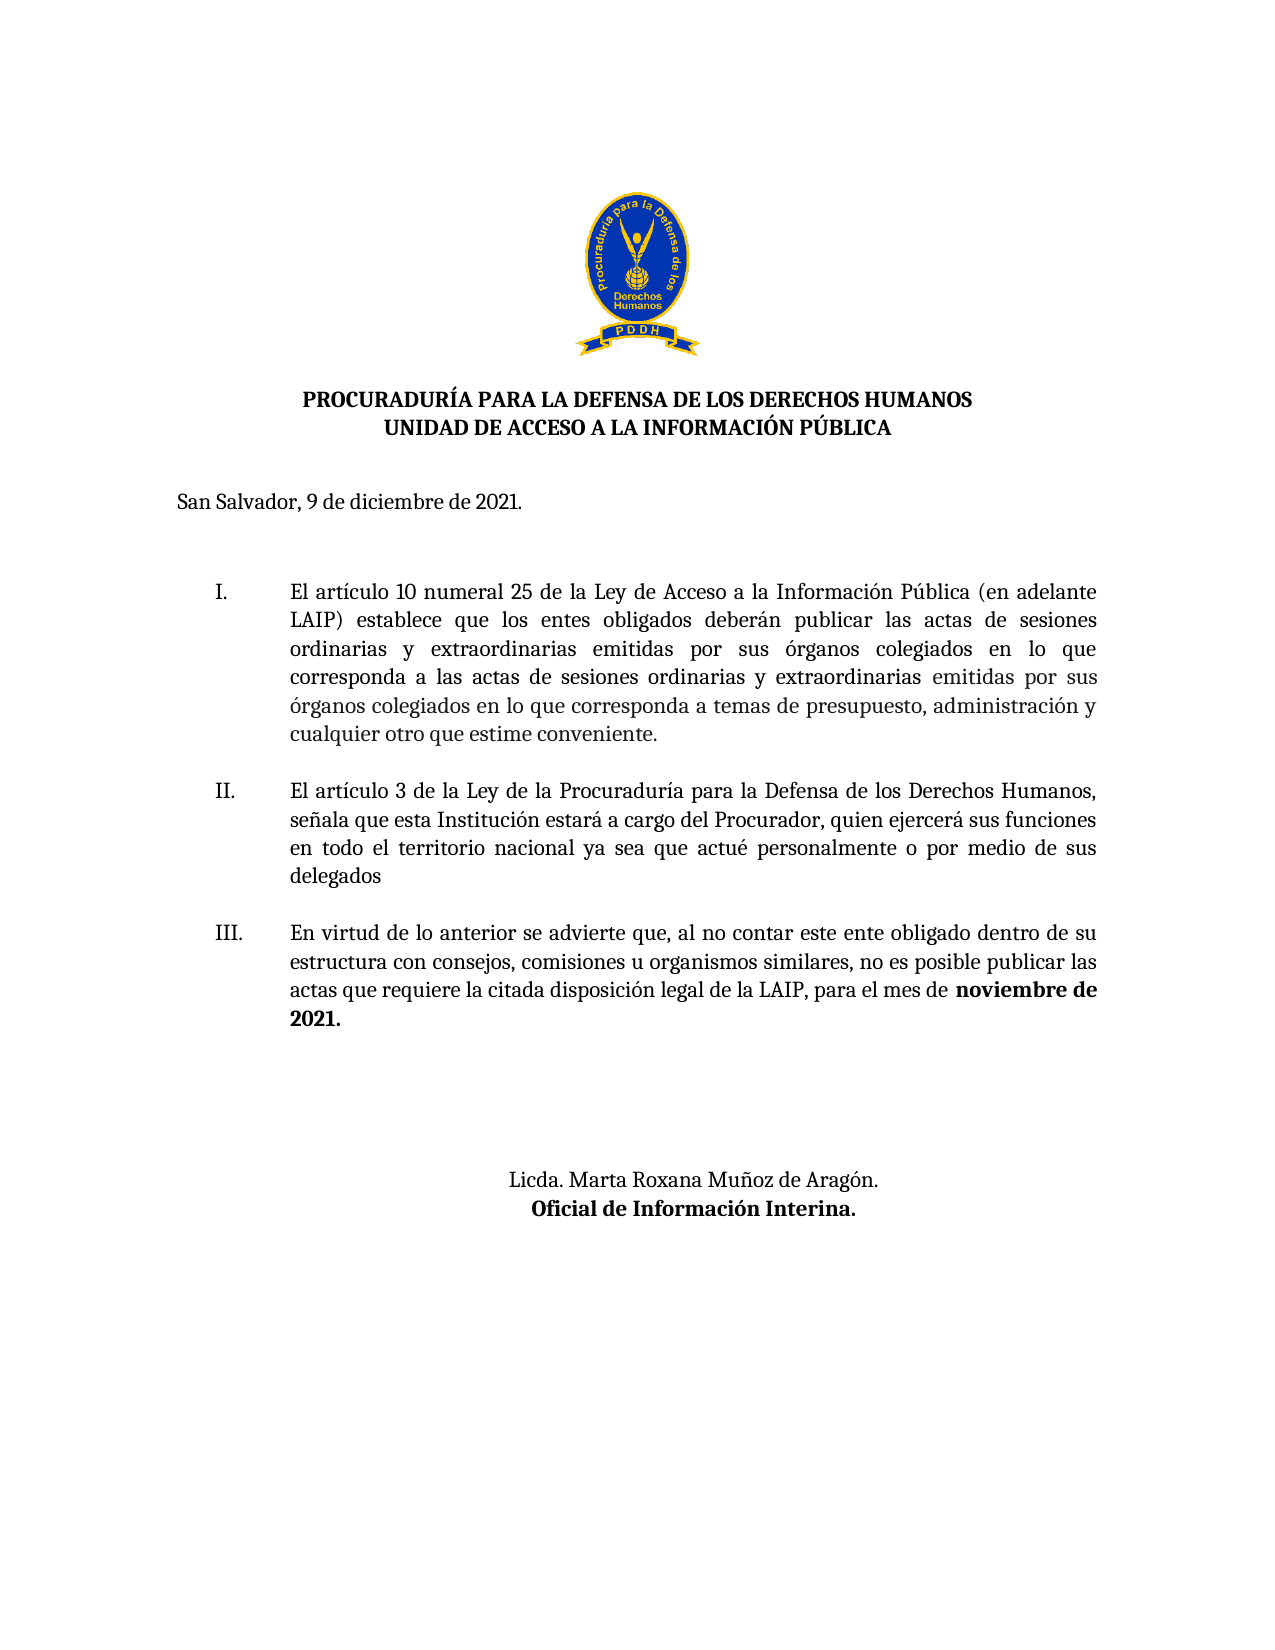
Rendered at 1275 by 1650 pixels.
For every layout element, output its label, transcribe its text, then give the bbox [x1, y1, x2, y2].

list Licda. Marta Roxana Muñoz de Aragón. [290, 1167, 1098, 1193]
list Oficial de Información Interina. [290, 1196, 1098, 1222]
text UNIDAD DE ACCESO A LA INFORMACIÓN PÚBLICA [177, 415, 1098, 441]
picture [575, 192, 700, 356]
list En virtud de lo anterior se advierte que, al no contar este ente obligado dentro de su estructura con consejos, comisiones u organismos similares, no es posible publicar las actas que requiere la citada disposición legal de la LAIP, para el mes de noviembre de 2021. [215, 920, 1098, 1032]
text PROCURADURÍA PARA LA DEFENSA DE LOS DERECHOS HUMANOS [177, 387, 1098, 413]
list El artículo 3 de la Ley de la Procuraduría para la Defensa de los Derechos Humanos, señala que esta Institución estará a cargo del Procurador, quien ejercerá sus funciones en todo el territorio nacional ya sea que actué personalmente o por medio de sus delegados [215, 778, 1098, 889]
text San Salvador, 9 de diciembre de 2021. [177, 489, 1098, 515]
list El artículo 10 numeral 25 de la Ley de Acceso a la Información Pública (en adelante LAIP) establece que los entes obligados deberán publicar las actas de sesiones ordinarias y extraordinarias emitidas por sus órganos colegiados en lo que corresponda a las actas de sesiones ordinarias y extraordinarias emitidas por sus órganos colegiados en lo que corresponda a temas de presupuesto, administración y cualquier otro que estime conveniente. [215, 579, 1098, 747]
